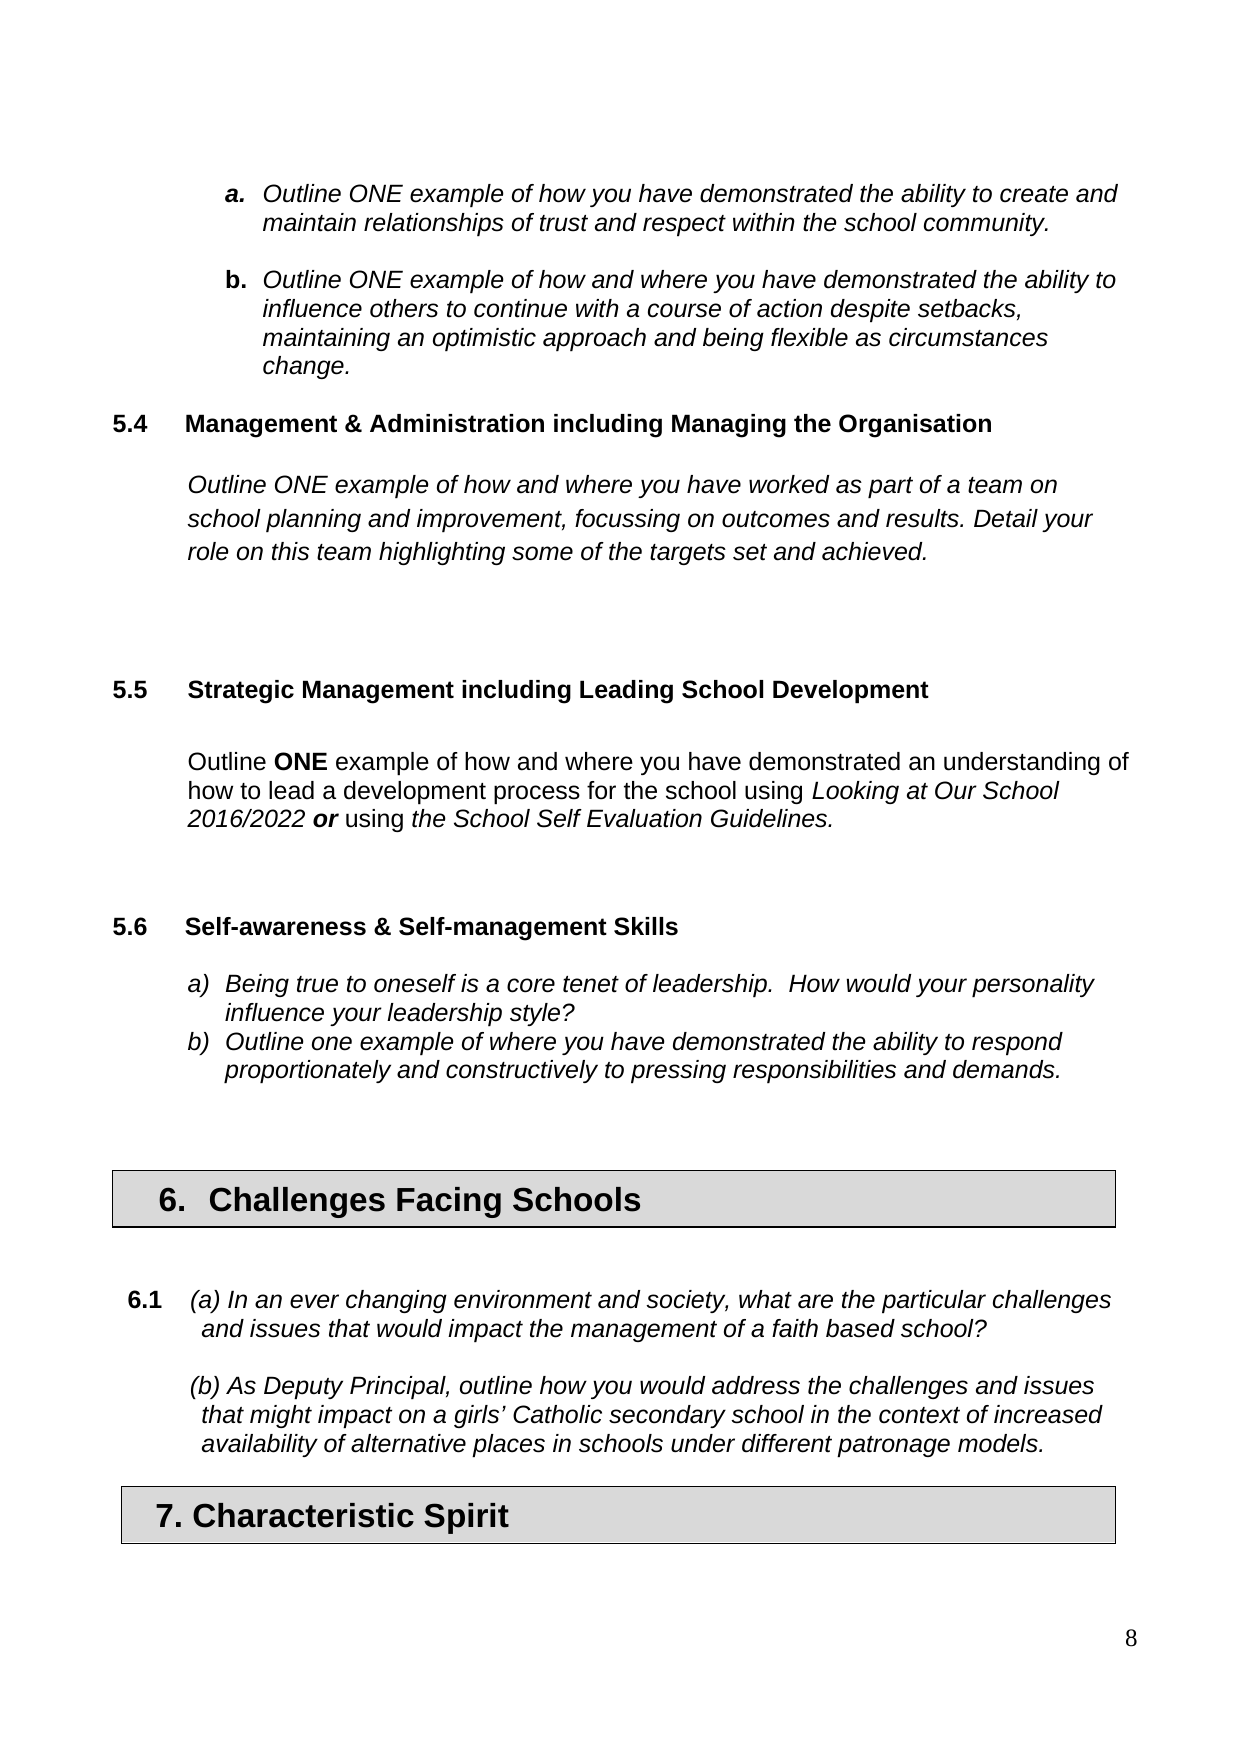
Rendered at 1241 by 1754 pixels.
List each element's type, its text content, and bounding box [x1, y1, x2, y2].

list Being true to oneself is a core tenet of leadership. How would your personality influence your leadership style? [187, 969, 1137, 1027]
text Outline ONE example of how and where you have demonstrated an understanding of how to lead a development process for the school using Looking at Our School 2016/2022 or using the School Self Evaluation Guidelines. [187, 747, 1137, 833]
table_header 6. Challenges Facing Schools [113, 1171, 1115, 1226]
table_header 7. Characteristic Spirit [122, 1487, 1115, 1542]
list Outline ONE example of how you have demonstrated the ability to create and maintain relationships of trust and respect within the school community. [225, 179, 1137, 236]
text Outline ONE example of how and where you have worked as part of a team on school planning and improvement, focussing on outcomes and results. Detail your role on this team highlighting some of the targets set and achieved. [187, 471, 1137, 565]
list Outline ONE example of how and where you have demonstrated the ability to influence others to continue with a course of action despite setbacks, maintaining an optimistic approach and being flexible as circumstances change. [225, 265, 1137, 380]
text 5.5 Strategic Management including Leading School Development [112, 675, 1137, 703]
list Self-awareness & Self-management Skills [112, 912, 1075, 940]
text (b) As Deputy Principal, outline how you would address the challenges and issues that might impact on a girls’ Catholic secondary school in the context of increased availability of alternative places in schools under different patronage models. [127, 1371, 1137, 1457]
list Management & Administration including Managing the Organisation [112, 409, 1137, 437]
list Outline one example of where you have demonstrated the ability to respond proportionately and constructively to pressing responsibilities and demands. [187, 1027, 1137, 1084]
text 6.1 (a) In an ever changing environment and society, what are the particular challenges and issues that would impact the management of a faith based school? [127, 1285, 1137, 1342]
